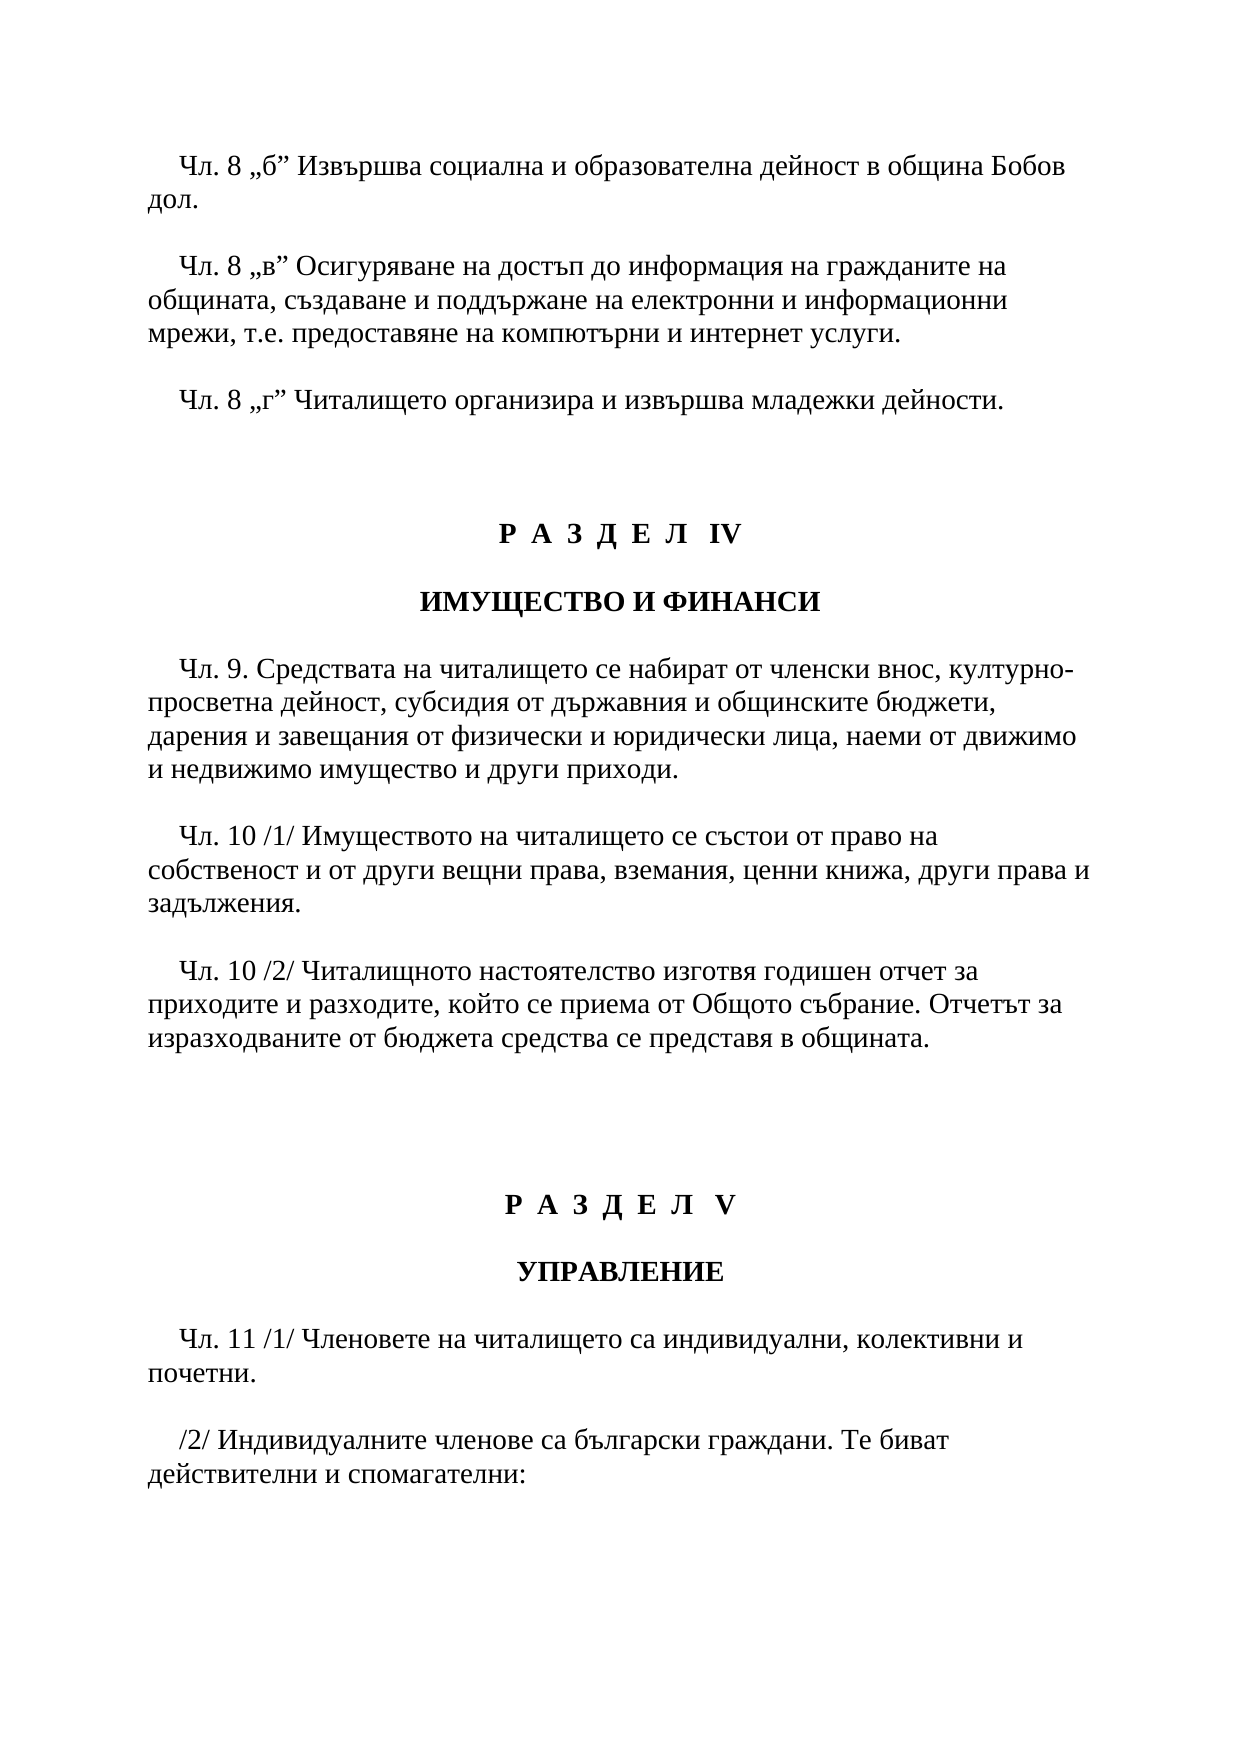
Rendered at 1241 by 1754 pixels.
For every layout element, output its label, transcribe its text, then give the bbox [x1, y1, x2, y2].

text УПРАВЛЕНИЕ [148, 1254, 1093, 1288]
text Чл. 10 /1/ Имуществото на читалището се състои от право на собственост и от други вещни права, вземания, ценни книжа, други права и задължения. [148, 818, 1093, 919]
text Чл. 8 „б” Извършва социална и образователна дейност в община Бобов дол. [148, 148, 1093, 215]
text ИМУЩЕСТВО И ФИНАНСИ [148, 584, 1093, 617]
text Чл. 11 /1/ Членовете на читалището са индивидуални, колективни и почетни. [148, 1322, 1093, 1389]
text Р А З Д Е Л V [148, 1187, 1093, 1221]
text Чл. 10 /2/ Читалищното настоятелство изготвя годишен отчет за приходите и разходите, който се приема от Общото събрание. Отчетът за изразходваните от бюджета средства се представя в общината. [148, 953, 1093, 1053]
text /2/ Индивидуалните членове са български граждани. Те биват действителни и спомагателни: [148, 1422, 1093, 1489]
text Р А З Д Е Л ІV [148, 517, 1093, 550]
text Чл. 9. Средствата на читалището се набират от членски внос, културно-просветна дейност, субсидия от държавния и общинските бюджети, дарения и завещания от физически и юридически лица, наеми от движимо и недвижимо имущество и други приходи. [148, 651, 1093, 785]
text Чл. 8 „в” Осигуряване на достъп до информация на гражданите на общината, създаване и поддържане на електронни и информационни мрежи, т.е. предоставяне на компютърни и интернет услуги. [148, 248, 1093, 349]
text Чл. 8 „г” Читалището организира и извършва младежки дейности. [148, 382, 1093, 416]
